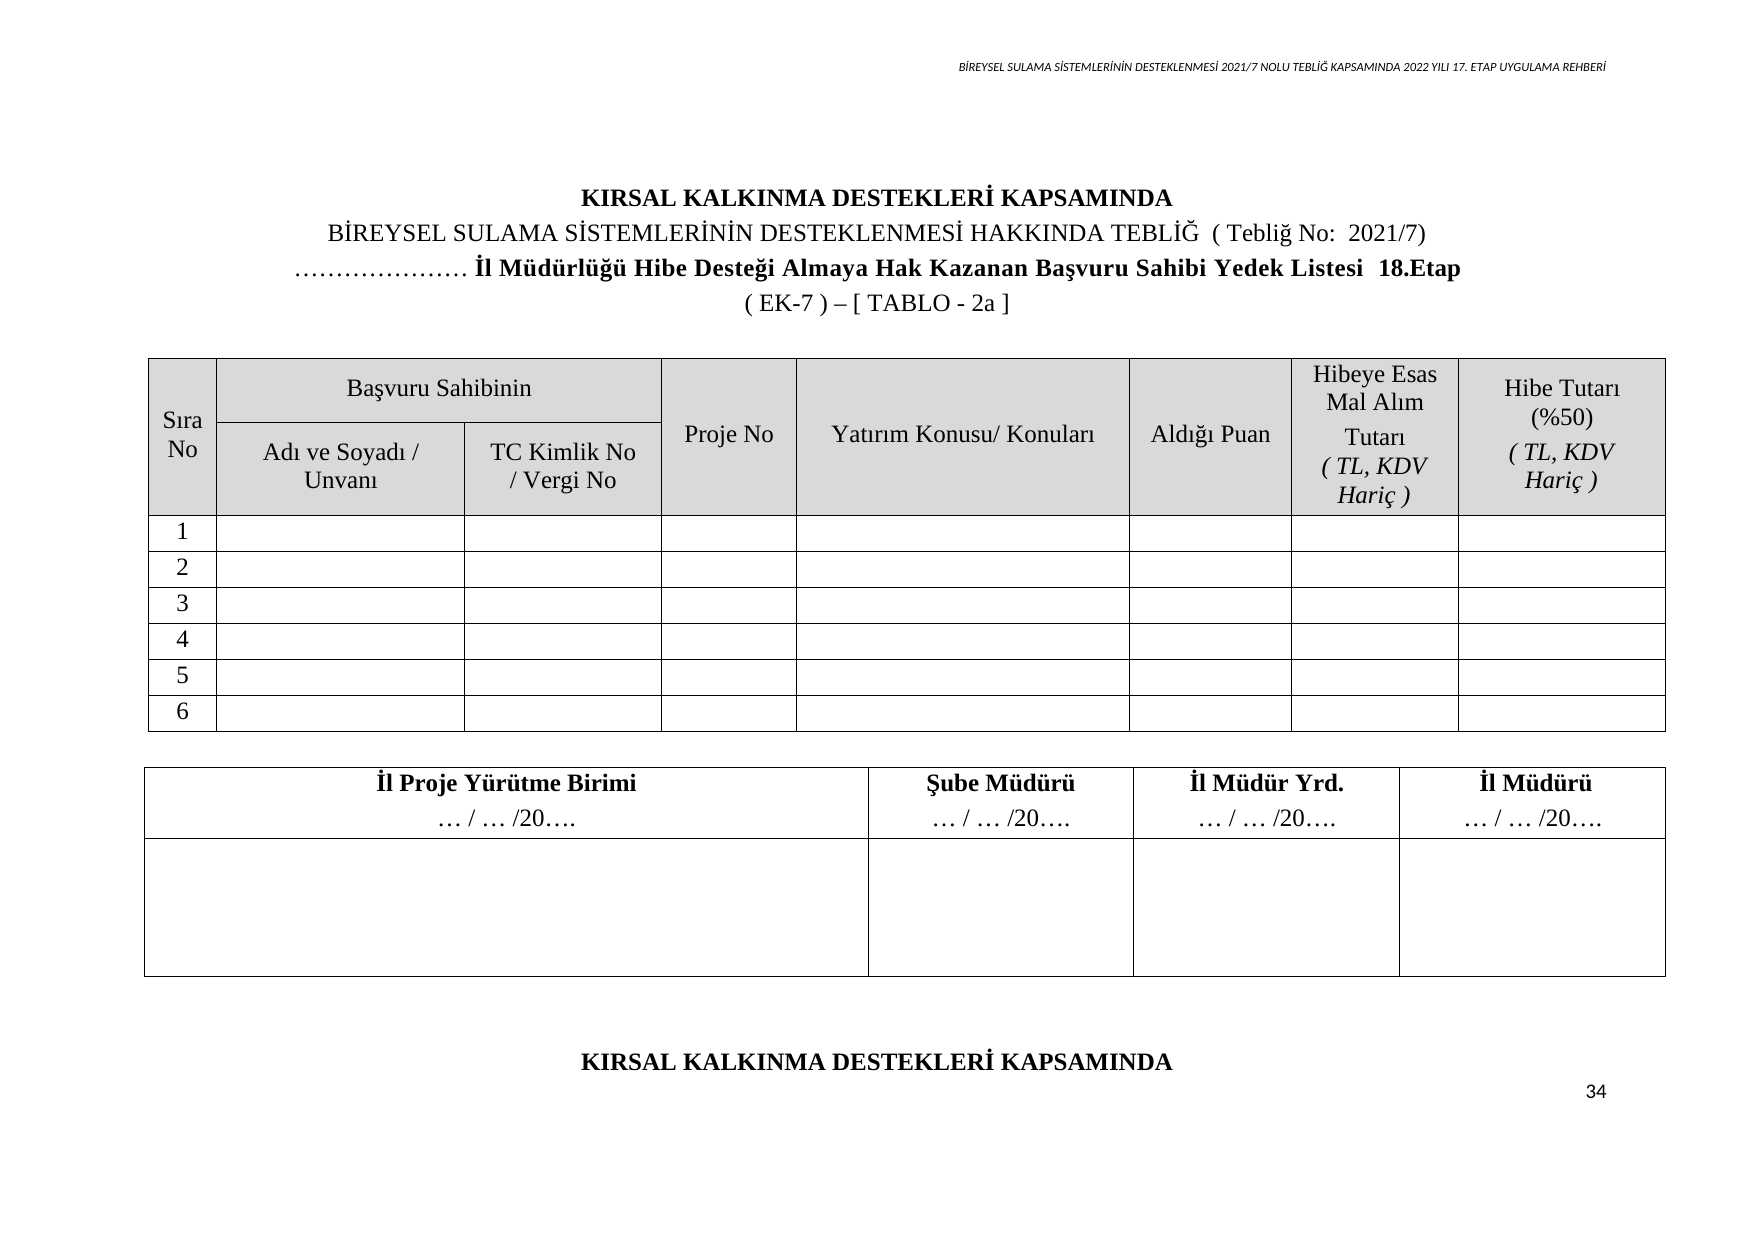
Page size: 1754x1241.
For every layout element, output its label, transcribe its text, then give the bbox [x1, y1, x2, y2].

table_cell [869, 839, 1133, 976]
table_cell [217, 624, 464, 659]
table_cell [1130, 660, 1291, 695]
table_cell [1459, 660, 1665, 695]
table_cell 6 [149, 696, 216, 731]
text KIRSAL KALKINMA DESTEKLERİ KAPSAMINDA [148, 183, 1606, 211]
table_cell [662, 660, 796, 695]
table_cell [1400, 839, 1665, 976]
table_cell [1130, 696, 1291, 731]
table_cell [465, 624, 661, 659]
table_cell [465, 552, 661, 587]
table_cell [1459, 696, 1665, 731]
table_cell Adı ve Soyadı / Unvanı [217, 423, 464, 515]
table_cell [217, 516, 464, 551]
table_header Şube Müdürü … / … /20…. [869, 768, 1133, 838]
table_cell [217, 660, 464, 695]
table_cell [465, 660, 661, 695]
text ………………… İl Müdürlüğü Hibe Desteği Almaya Hak Kazanan Başvuru Sahibi Yedek Listesi 18.Etap [148, 253, 1606, 281]
table_header Sıra No [149, 359, 216, 515]
table_cell [662, 624, 796, 659]
table_cell [1292, 588, 1458, 623]
table_header Hibe Tutarı (%50) ( TL, KDV Hariç ) [1459, 359, 1665, 515]
table_header İl Müdür Yrd. … / … /20…. [1134, 768, 1399, 838]
text BİREYSEL SULAMA SİSTEMLERİNİN DESTEKLENMESİ HAKKINDA TEBLİĞ ( Tebliğ No: 2021/7) [148, 218, 1606, 246]
table_cell [465, 696, 661, 731]
table_cell [797, 660, 1129, 695]
table_cell [217, 696, 464, 731]
table_cell [145, 839, 868, 976]
text ( EK-7 ) – [ TABLO - 2a ] [148, 288, 1606, 316]
table_header İl Müdürü … / … /20…. [1400, 768, 1665, 838]
table_cell [797, 552, 1129, 587]
table_cell [465, 588, 661, 623]
table_header Başvuru Sahibinin [217, 359, 661, 422]
table_header Aldığı Puan [1130, 359, 1291, 515]
table_header Hibeye Esas Mal Alım Tutarı ( TL, KDV Hariç ) [1292, 359, 1458, 515]
table_cell [662, 588, 796, 623]
table_cell TC Kimlik No / Vergi No [465, 423, 661, 515]
table_cell [662, 552, 796, 587]
table_cell [1292, 552, 1458, 587]
table_cell [797, 624, 1129, 659]
table_cell [1130, 552, 1291, 587]
table_header Yatırım Konusu/ Konuları [797, 359, 1129, 515]
table_cell [1134, 839, 1399, 976]
table_cell [797, 696, 1129, 731]
table_cell [1459, 624, 1665, 659]
table_cell [1130, 588, 1291, 623]
table_cell [1459, 588, 1665, 623]
text KIRSAL KALKINMA DESTEKLERİ KAPSAMINDA [148, 1047, 1606, 1076]
table_cell [1292, 516, 1458, 551]
table_cell [1459, 552, 1665, 587]
table_cell [1292, 696, 1458, 731]
table_cell 2 [149, 552, 216, 587]
table_cell [662, 516, 796, 551]
table_cell [1459, 516, 1665, 551]
table_cell [217, 552, 464, 587]
table_cell [797, 516, 1129, 551]
table_cell [1292, 660, 1458, 695]
table_cell [1130, 516, 1291, 551]
table_header İl Proje Yürütme Birimi … / … /20…. [145, 768, 868, 838]
table_cell [1292, 624, 1458, 659]
table_cell [797, 588, 1129, 623]
table_cell [662, 696, 796, 731]
table_cell 4 [149, 624, 216, 659]
table_header Proje No [662, 359, 796, 515]
table_cell [1130, 624, 1291, 659]
table_cell 1 [149, 516, 216, 551]
table_cell 3 [149, 588, 216, 623]
table_cell [217, 588, 464, 623]
table_cell 5 [149, 660, 216, 695]
table_cell [465, 516, 661, 551]
